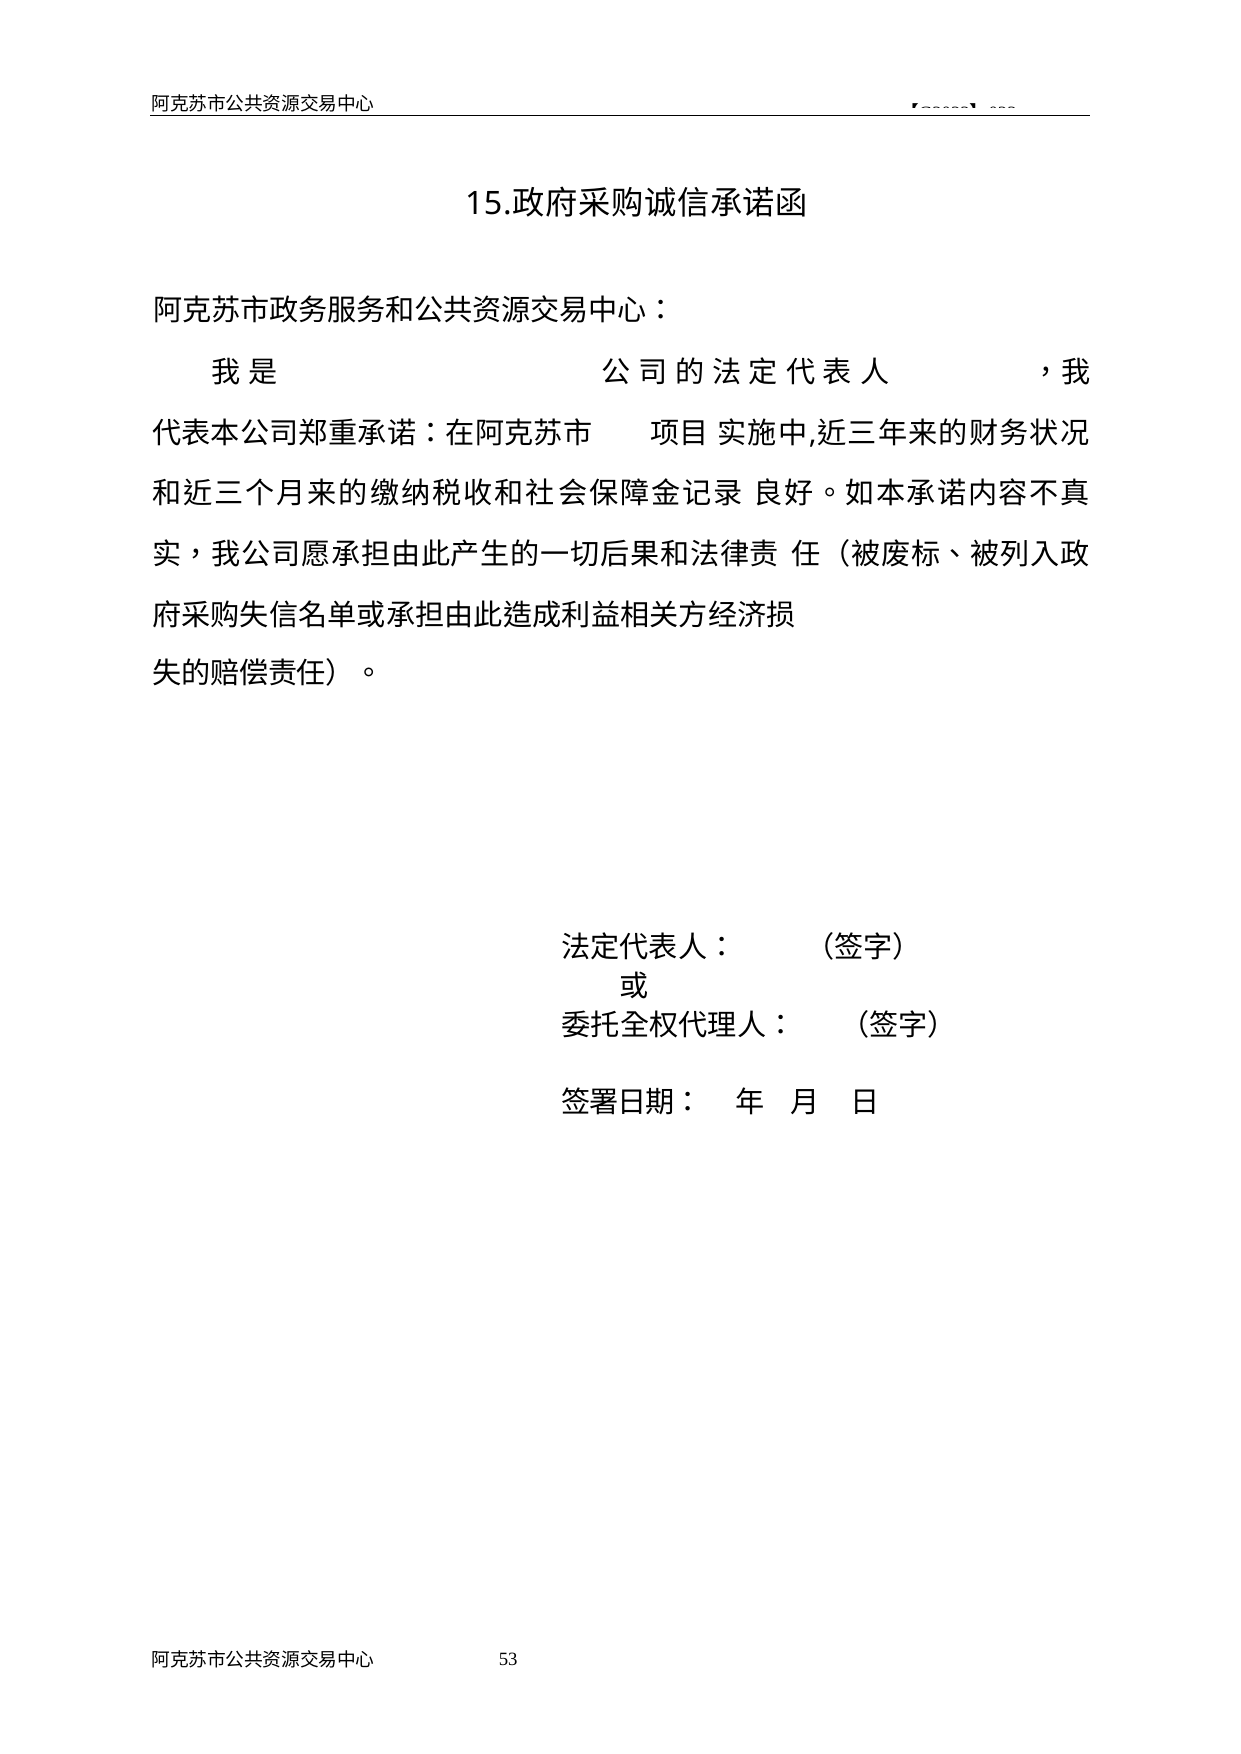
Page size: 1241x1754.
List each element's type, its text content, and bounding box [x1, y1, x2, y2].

text 或 [619, 967, 1090, 1004]
text 阿克苏市政务服务和公共资源交易中心： [154, 292, 1090, 328]
text 委托全权代理人： （签字） [561, 1006, 1090, 1042]
text 阿克苏市公共资源交易中心 53 [151, 1648, 1090, 1671]
text 15.政府采购诚信承诺函 [465, 182, 1090, 223]
text 法定代表人： （签字） [561, 927, 1090, 964]
text 我 是 公 司 的 法 定 代 表 人 ，我代表本公司郑重承诺：在阿克苏市 项目 实施中,近三年来的财务状况和近三个月来的缴纳税收和社会保障金记录 良好。如本承诺内容不真实，我公司愿承担由此产生的一切后果和法律责 任（被废标、被列入政府采购失信名单或承担由此造成利益相关方经济损 [152, 351, 1090, 634]
text 签署日期： 年 月 日 [561, 1083, 1090, 1119]
text 失的赔偿责任）。 [152, 655, 1090, 691]
